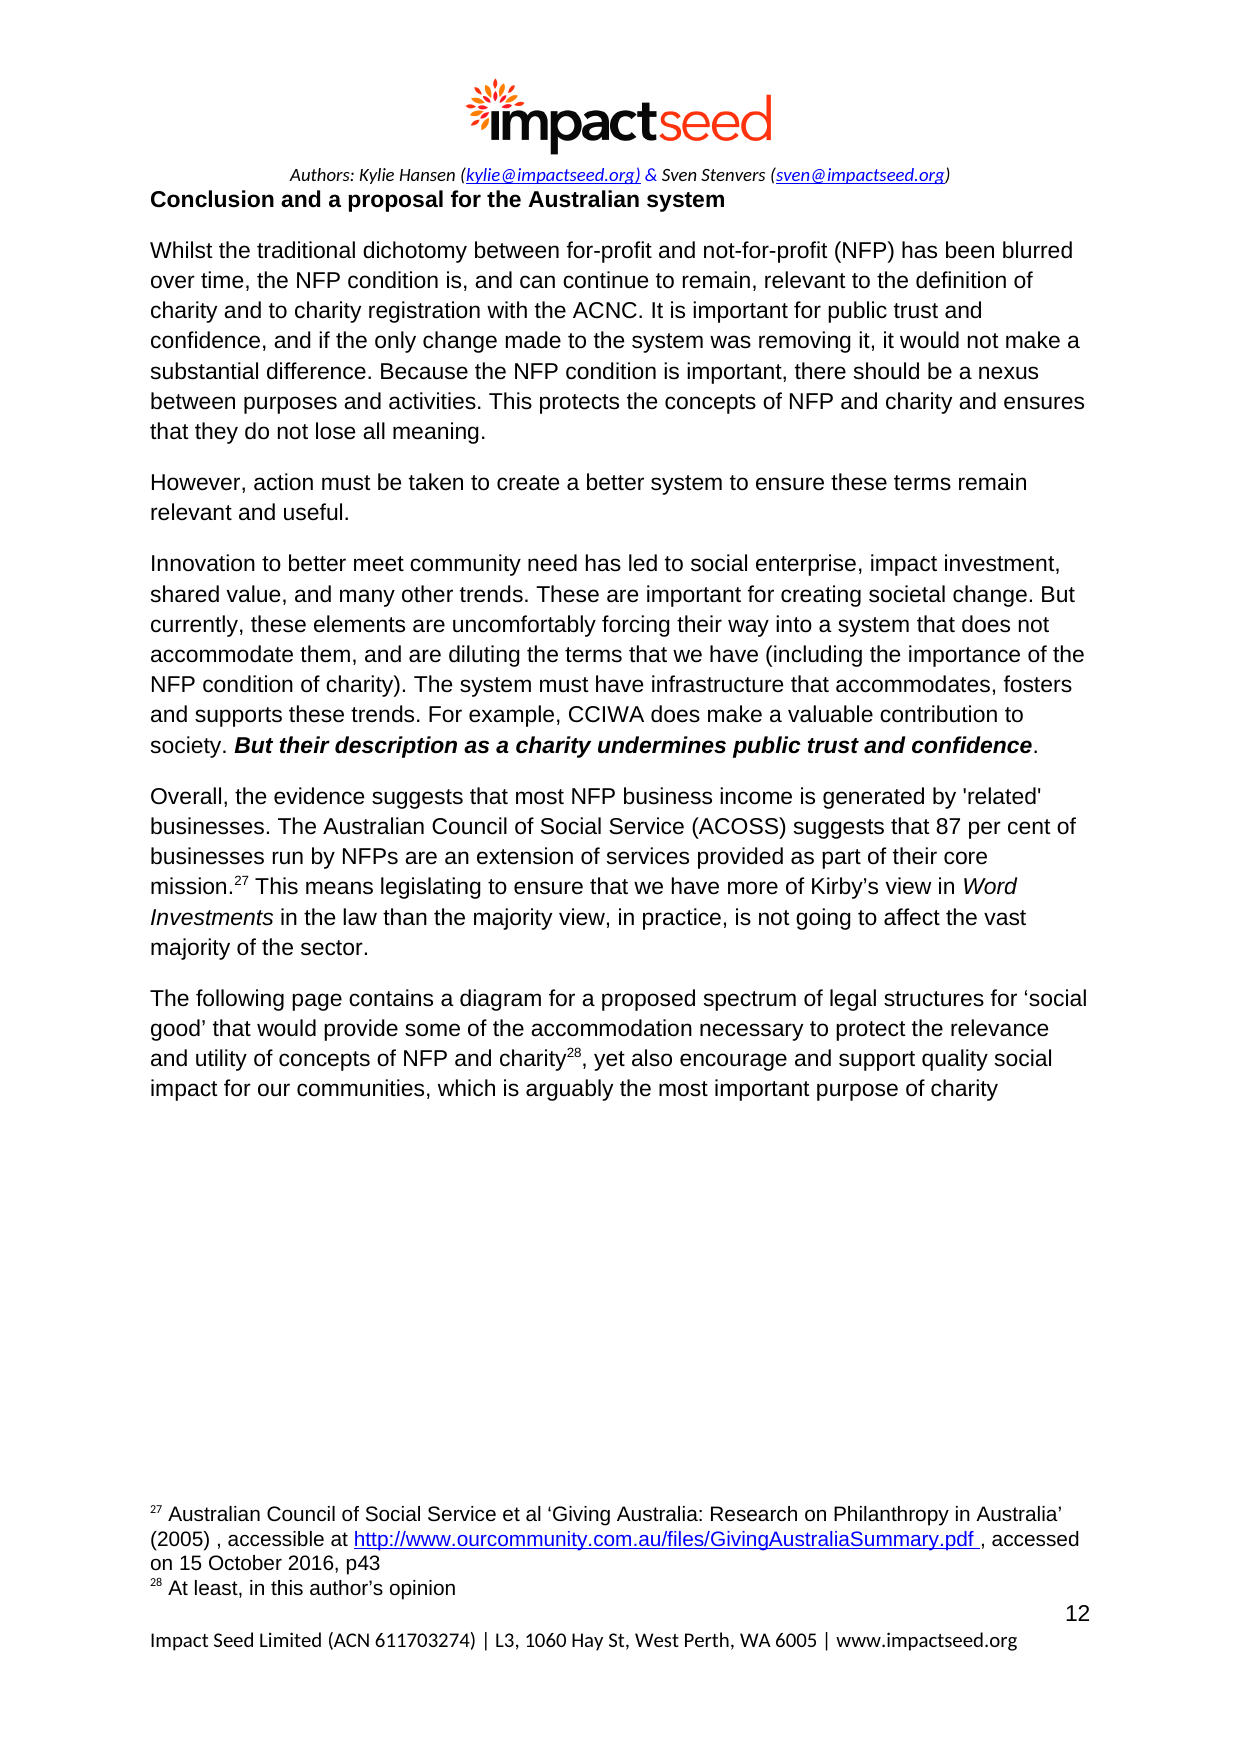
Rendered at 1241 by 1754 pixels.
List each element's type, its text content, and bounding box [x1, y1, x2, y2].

text However, action must be taken to create a better system to ensure these terms remain relevant and useful. [150, 469, 1090, 526]
text Whilst the traditional dichotomy between for-profit and not-for-profit (NFP) has been blurred over time, the NFP condition is, and can continue to remain, relevant to the definition of charity and to charity registration with the ACNC. It is important for public trust and confidence, and if the only change made to the system was removing it, it would not make a substantial difference. Because the NFP condition is important, there should be a nexus between purposes and activities. This protects the concepts of NFP and charity and ensures that they do not lose all meaning. [150, 237, 1090, 444]
text Conclusion and a proposal for the Australian system [150, 186, 1090, 212]
text The following page contains a diagram for a proposed spectrum of legal structures for ‘social good’ that would provide some of the accommodation necessary to protect the relevance and utility of concepts of NFP and charity, yet also encourage and support quality social impact for our communities, which is arguably the most important purpose of charity [150, 985, 1090, 1102]
text Overall, the evidence suggests that most NFP business income is generated by 'related' businesses. The Australian Council of Social Service (ACOSS) suggests that 87 per cent of businesses run by NFPs are an extension of services provided as part of their core mission. This means legislating to ensure that we have more of Kirby’s view in Word Investments in the law than the majority view, in practice, is not going to affect the vast majority of the sector. [150, 783, 1090, 960]
picture [458, 73, 782, 163]
text Innovation to better meet community need has led to social enterprise, impact investment, shared value, and many other trends. These are important for creating societal change. But currently, these elements are uncomfortably forcing their way into a system that does not accommodate them, and are diluting the terms that we have (including the importance of the NFP condition of charity). The system must have infrastructure that accommodates, fosters and supports these trends. For example, CCIWA does make a valuable contribution to society. But their description as a charity undermines public trust and confidence. [150, 550, 1090, 758]
